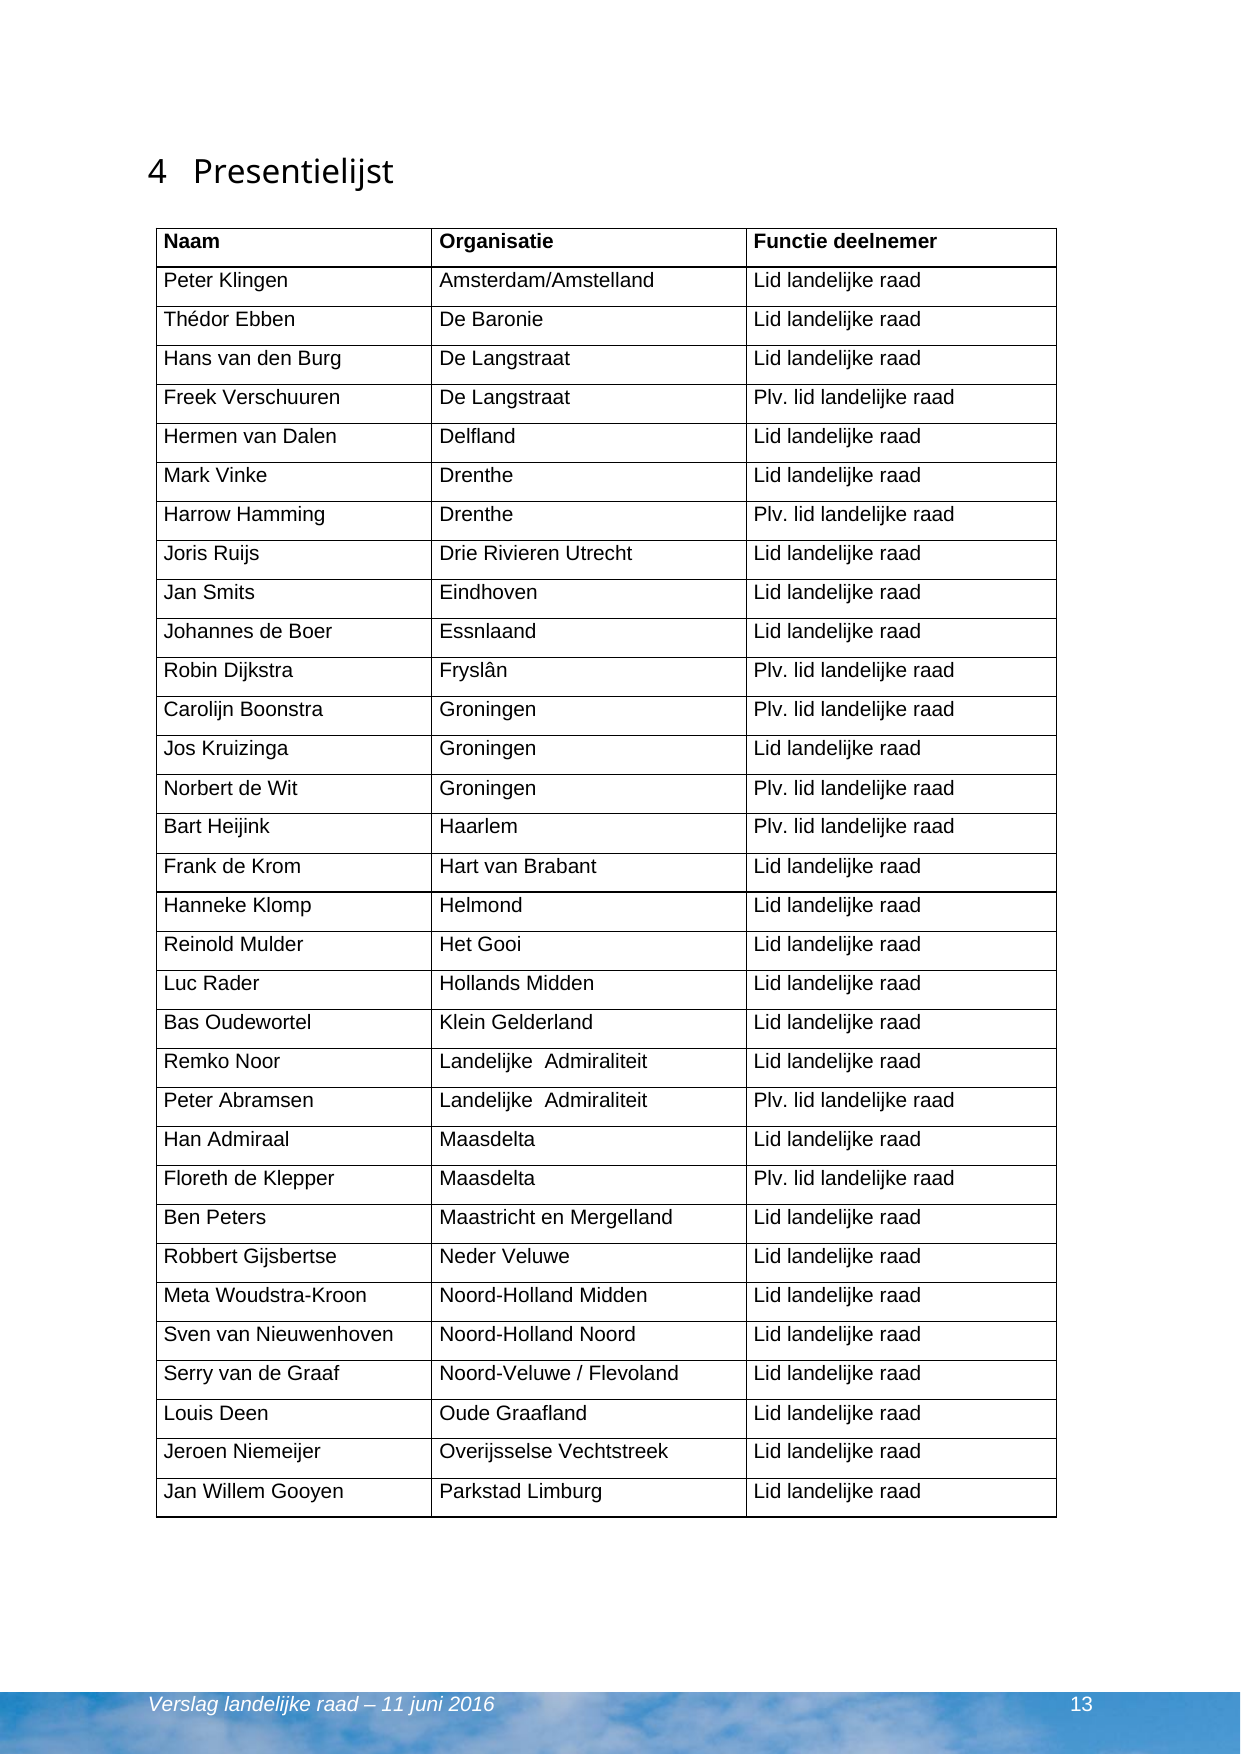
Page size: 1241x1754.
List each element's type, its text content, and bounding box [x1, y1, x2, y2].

table_cell Lid landelijke raad [747, 1205, 1056, 1243]
table_cell Harrow Hamming [157, 502, 431, 540]
table_cell Peter Klingen [157, 268, 431, 306]
table_cell Lid landelijke raad [747, 893, 1056, 931]
table_cell Joris Ruijs [157, 541, 431, 579]
table_cell Plv. lid landelijke raad [747, 1166, 1056, 1204]
table_cell Fryslân [432, 658, 746, 696]
table_cell Oude Graafland [432, 1400, 746, 1438]
table_cell Sven van Nieuwenhoven [157, 1322, 431, 1360]
table_cell Klein Gelderland [432, 1010, 746, 1048]
table_cell Remko Noor [157, 1049, 431, 1087]
table_cell Noord-Holland Midden [432, 1283, 746, 1321]
table_cell Hollands Midden [432, 971, 746, 1009]
table_cell Jos Kruizinga [157, 736, 431, 774]
table_cell Noord-Holland Noord [432, 1322, 746, 1360]
table_cell Han Admiraal [157, 1127, 431, 1165]
table_cell Lid landelijke raad [747, 1400, 1056, 1438]
table_cell Helmond [432, 893, 746, 931]
table_cell Floreth de Klepper [157, 1166, 431, 1204]
table_cell Jan Willem Gooyen [157, 1479, 431, 1516]
table_cell Lid landelijke raad [747, 971, 1056, 1009]
table_cell Amsterdam/Amstelland [432, 268, 746, 306]
table_cell Lid landelijke raad [747, 1244, 1056, 1282]
table_cell Plv. lid landelijke raad [747, 775, 1056, 813]
table_cell Lid landelijke raad [747, 1479, 1056, 1516]
table_cell Groningen [432, 697, 746, 735]
table_cell Lid landelijke raad [747, 424, 1056, 462]
table_cell Lid landelijke raad [747, 736, 1056, 774]
table_cell Maastricht en Mergelland [432, 1205, 746, 1243]
table_cell Groningen [432, 736, 746, 774]
table_cell Lid landelijke raad [747, 1127, 1056, 1165]
table_cell Drie Rivieren Utrecht [432, 541, 746, 579]
table_cell Haarlem [432, 814, 746, 852]
table_cell Hanneke Klomp [157, 893, 431, 931]
table_cell Maasdelta [432, 1127, 746, 1165]
table_cell Lid landelijke raad [747, 580, 1056, 618]
table_cell Jan Smits [157, 580, 431, 618]
table_cell Bas Oudewortel [157, 1010, 431, 1048]
table_cell Delfland [432, 424, 746, 462]
table_header Organisatie [432, 229, 746, 266]
subtitle Presentielijst [148, 148, 1092, 193]
table_header Functie deelnemer [747, 229, 1056, 266]
table_cell Drenthe [432, 502, 746, 540]
table_cell Neder Veluwe [432, 1244, 746, 1282]
table_cell De Baronie [432, 307, 746, 344]
table_cell Lid landelijke raad [747, 1439, 1056, 1477]
table_cell Robin Dijkstra [157, 658, 431, 696]
table_cell Essnlaand [432, 619, 746, 657]
table_cell Thédor Ebben [157, 307, 431, 344]
table_cell Ben Peters [157, 1205, 431, 1243]
picture [0, 1692, 1241, 1754]
table_cell Maasdelta [432, 1166, 746, 1204]
table_cell Plv. lid landelijke raad [747, 697, 1056, 735]
table_cell Louis Deen [157, 1400, 431, 1438]
table_cell Plv. lid landelijke raad [747, 385, 1056, 423]
table_cell Lid landelijke raad [747, 346, 1056, 384]
table_cell Jeroen Niemeijer [157, 1439, 431, 1477]
table_cell Norbert de Wit [157, 775, 431, 813]
table_cell Groningen [432, 775, 746, 813]
table_cell Freek Verschuuren [157, 385, 431, 423]
table_cell Robbert Gijsbertse [157, 1244, 431, 1282]
table_cell Peter Abramsen [157, 1088, 431, 1126]
table_cell Plv. lid landelijke raad [747, 814, 1056, 852]
table_cell Lid landelijke raad [747, 619, 1056, 657]
table_cell Eindhoven [432, 580, 746, 618]
table_cell Plv. lid landelijke raad [747, 658, 1056, 696]
table_cell Noord-Veluwe / Flevoland [432, 1361, 746, 1399]
table_cell Serry van de Graaf [157, 1361, 431, 1399]
table_cell Landelijke Admiraliteit [432, 1049, 746, 1087]
table_cell Lid landelijke raad [747, 932, 1056, 969]
table_cell Hermen van Dalen [157, 424, 431, 462]
table_cell Luc Rader [157, 971, 431, 1009]
table_cell Meta Woudstra-Kroon [157, 1283, 431, 1321]
table_cell Lid landelijke raad [747, 1010, 1056, 1048]
table_cell Lid landelijke raad [747, 1283, 1056, 1321]
table_cell Plv. lid landelijke raad [747, 1088, 1056, 1126]
table_cell De Langstraat [432, 346, 746, 384]
table_cell Hart van Brabant [432, 854, 746, 891]
table_cell Het Gooi [432, 932, 746, 969]
table_cell Lid landelijke raad [747, 541, 1056, 579]
table_cell Lid landelijke raad [747, 1322, 1056, 1360]
table_cell Plv. lid landelijke raad [747, 502, 1056, 540]
table_cell Lid landelijke raad [747, 268, 1056, 306]
table_cell Frank de Krom [157, 854, 431, 891]
table_cell Drenthe [432, 463, 746, 501]
table_cell De Langstraat [432, 385, 746, 423]
table_cell Johannes de Boer [157, 619, 431, 657]
table_cell Lid landelijke raad [747, 1049, 1056, 1087]
table_cell Lid landelijke raad [747, 854, 1056, 891]
table_header Naam [157, 229, 431, 266]
table_cell Mark Vinke [157, 463, 431, 501]
table_cell Lid landelijke raad [747, 307, 1056, 344]
table_cell Overijsselse Vechtstreek [432, 1439, 746, 1477]
table_cell Reinold Mulder [157, 932, 431, 969]
table_cell Landelijke Admiraliteit [432, 1088, 746, 1126]
table_cell Hans van den Burg [157, 346, 431, 384]
table_cell Parkstad Limburg [432, 1479, 746, 1516]
table_cell Bart Heijink [157, 814, 431, 852]
table_cell Lid landelijke raad [747, 1361, 1056, 1399]
table_cell Lid landelijke raad [747, 463, 1056, 501]
table_cell Carolijn Boonstra [157, 697, 431, 735]
